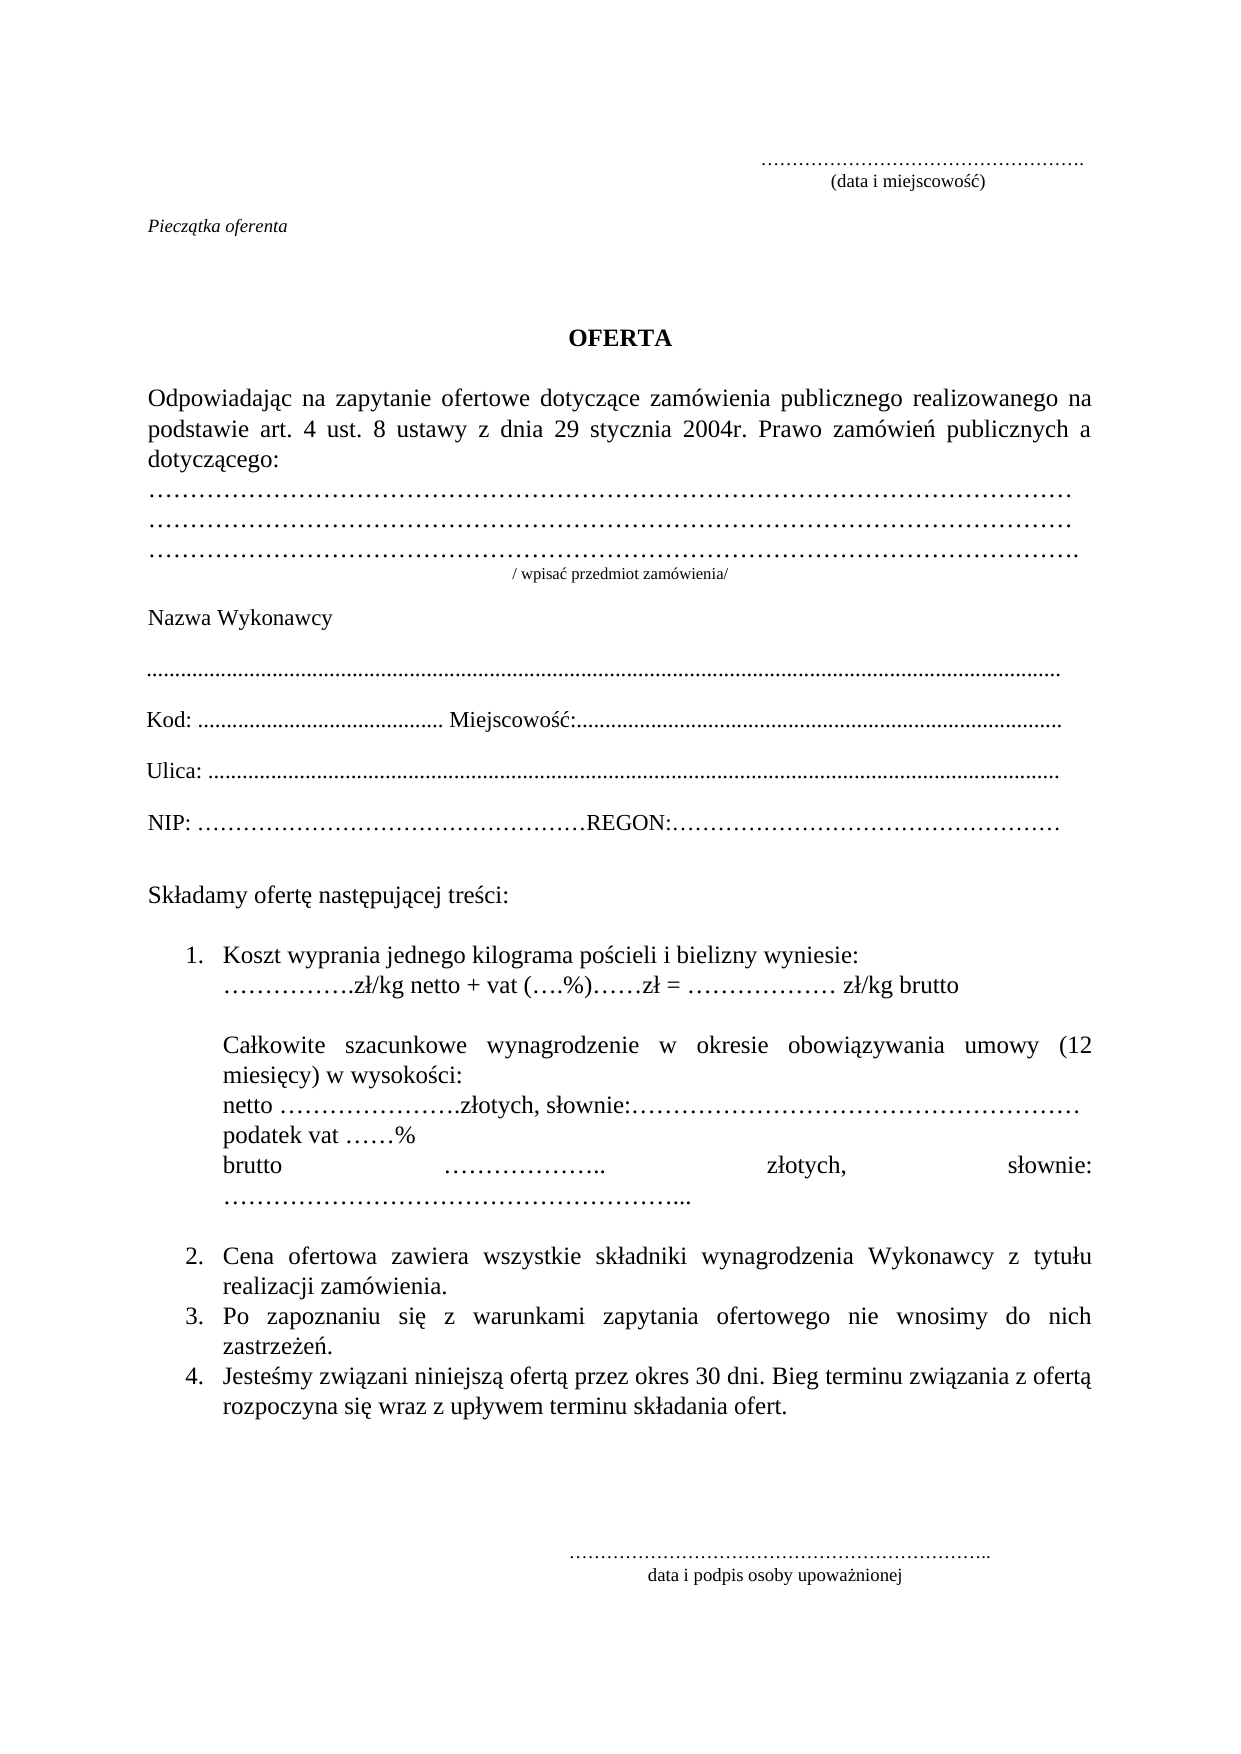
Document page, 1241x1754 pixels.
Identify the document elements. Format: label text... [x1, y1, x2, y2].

list …………….zł/kg netto + vat (….%)……zł = ……………… zł/kg brutto [223, 970, 1093, 999]
text Pieczątka oferenta [148, 215, 1093, 237]
text ………………………………………………………………………………………………………………………………………………………………………………………………………………………………………………………………………………………………………. [148, 474, 1093, 563]
text Kod: ........................................... Miejscowość:..................................................................................... [146, 706, 1093, 733]
list Koszt wyprania jednego kilograma pościeli i bielizny wyniesie: [185, 940, 1093, 969]
text ………………………………………………………….. [148, 1541, 1093, 1563]
text OFERTA [148, 323, 1093, 352]
text Odpowiadając na zapytanie ofertowe dotyczące zamówienia publicznego realizowanego na podstawie art. 4 ust. 8 ustawy z dnia 29 stycznia 2004r. Prawo zamówień publicznych a dotyczącego: [148, 383, 1093, 472]
list netto ………………….złotych, słownie:……………………………………………… [223, 1090, 1093, 1119]
list Całkowite szacunkowe wynagrodzenie w okresie obowiązywania umowy (12 miesięcy) w wysokości: [223, 1030, 1093, 1089]
text Ulica: ..................................................................................................................................................... [146, 757, 1093, 784]
list Cena ofertowa zawiera wszystkie składniki wynagrodzenia Wykonawcy z tytułu realizacji zamówienia. [185, 1241, 1093, 1300]
text / wpisać przedmiot zamówienia/ [148, 564, 1093, 583]
text data i podpis osoby upoważnionej [148, 1564, 1093, 1585]
text ……………………………………………. [148, 148, 1093, 169]
text Nazwa Wykonawcy [148, 604, 1093, 631]
list Jesteśmy związani niniejszą ofertą przez okres 30 dni. Bieg terminu związania z ofertą rozpoczyna się wraz z upływem terminu składania ofert. [185, 1361, 1093, 1420]
text ................................................................................................................................................................ [146, 655, 1093, 682]
text (data i miejscowość) [148, 170, 1093, 192]
list podatek vat ……% [223, 1121, 1093, 1149]
list Po zapoznaniu się z warunkami zapytania ofertowego nie wnosimy do nich zastrzeżeń. [185, 1301, 1093, 1360]
text Składamy ofertę następującej treści: [148, 880, 1093, 908]
list brutto ……………….. złotych, słownie:………………………………………………... [223, 1151, 1093, 1209]
text NIP: ……………………………………………REGON:…………………………………………… [148, 808, 1093, 835]
